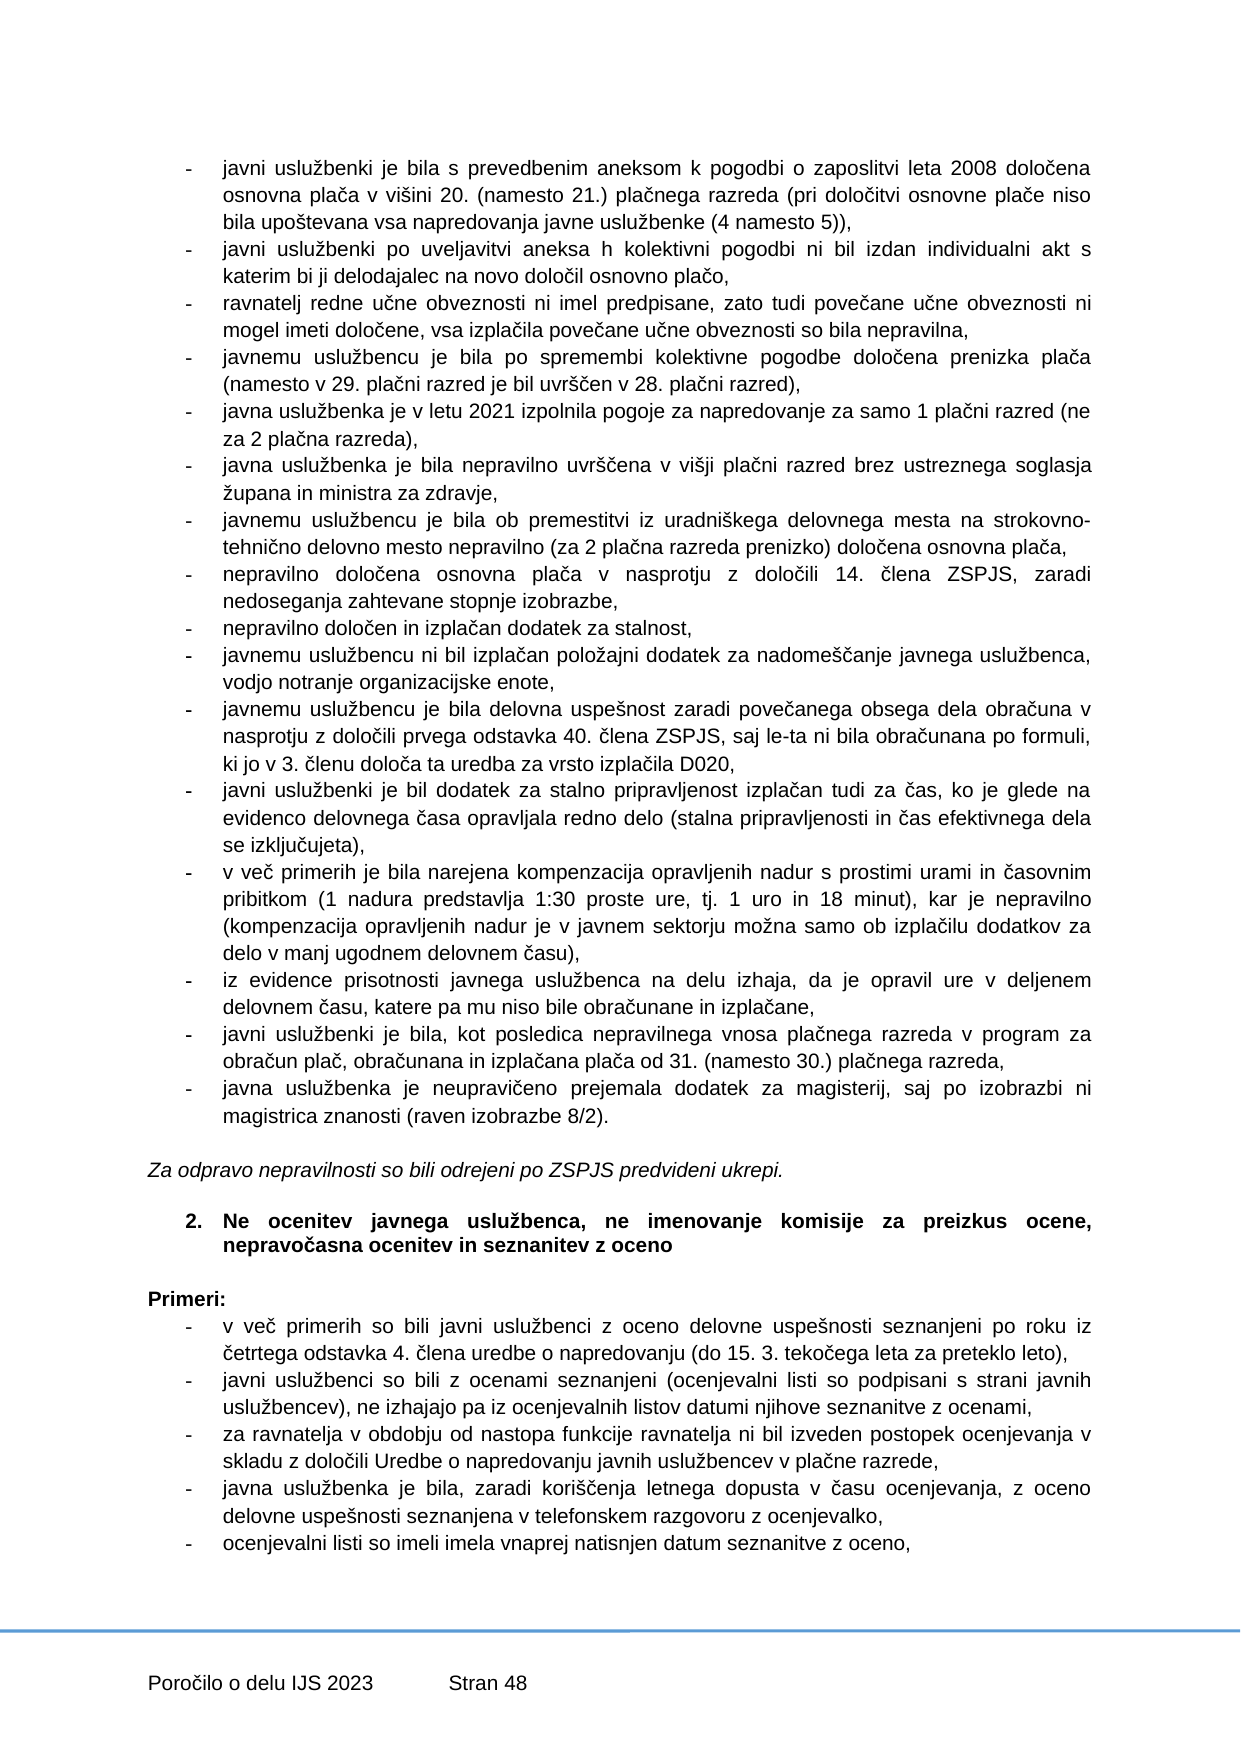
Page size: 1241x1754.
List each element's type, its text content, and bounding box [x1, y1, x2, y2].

list javni uslužbenki je bila s prevedbenim aneksom k pogodbi o zaposlitvi leta 2008 določena osnovna plača v višini 20. (namesto 21.) plačnega razreda (pri določitvi osnovne plače niso bila upoštevana vsa napredovanja javne uslužbenke (4 namesto 5)), [185, 152, 1092, 234]
text Primeri: [148, 1284, 1092, 1311]
list javnemu uslužbencu je bila ob premestitvi iz uradniškega delovnega mesta na strokovno-tehnično delovno mesto nepravilno (za 2 plačna razreda prenizko) določena osnovna plača, [185, 504, 1092, 559]
list javna uslužbenka je bila, zaradi koriščenja letnega dopusta v času ocenjevanja, z oceno delovne uspešnosti seznanjena v telefonskem razgovoru z ocenjevalko, [185, 1473, 1092, 1527]
list javnemu uslužbencu ni bil izplačan položajni dodatek za nadomeščanje javnega uslužbenca, vodjo notranje organizacijske enote, [185, 640, 1092, 694]
list javna uslužbenka je neupravičeno prejemala dodatek za magisterij, saj po izobrazbi ni magistrica znanosti (raven izobrazbe 8/2). [185, 1073, 1092, 1127]
list v več primerih je bila narejena kompenzacija opravljenih nadur s prostimi urami in časovnim pribitkom (1 nadura predstavlja 1:30 proste ure, tj. 1 uro in 18 minut), kar je nepravilno (kompenzacija opravljenih nadur je v javnem sektorju možna samo ob izplačilu dodatkov za delo v manj ugodnem delovnem času), [185, 857, 1092, 965]
list javnemu uslužbencu je bila delovna uspešnost zaradi povečanega obsega dela obračuna v nasprotju z določili prvega odstavka 40. člena ZSPJS, saj le-ta ni bila obračunana po formuli, ki jo v 3. členu določa ta uredba za vrsto izplačila D020, [185, 694, 1092, 775]
list nepravilno določen in izplačan dodatek za stalnost, [185, 613, 1092, 640]
list za ravnatelja v obdobju od nastopa funkcije ravnatelja ni bil izveden postopek ocenjevanja v skladu z določili Uredbe o napredovanju javnih uslužbencev v plačne razrede, [185, 1419, 1092, 1473]
list ocenjevalni listi so imeli imela vnaprej natisnjen datum seznanitve z oceno, [185, 1527, 1092, 1554]
list iz evidence prisotnosti javnega uslužbenca na delu izhaja, da je opravil ure v deljenem delovnem času, katere pa mu niso bile obračunane in izplačane, [185, 965, 1092, 1019]
list ravnatelj redne učne obveznosti ni imel predpisane, zato tudi povečane učne obveznosti ni mogel imeti določene, vsa izplačila povečane učne obveznosti so bila nepravilna, [185, 288, 1092, 342]
list javna uslužbenka je v letu 2021 izpolnila pogoje za napredovanje za samo 1 plačni razred (ne za 2 plačna razreda), [185, 396, 1092, 450]
list Ne ocenitev javnega uslužbenca, ne imenovanje komisije za preizkus ocene, nepravočasna ocenitev in seznanitev z oceno [185, 1209, 1092, 1257]
list javni uslužbenci so bili z ocenami seznanjeni (ocenjevalni listi so podpisani s strani javnih uslužbencev), ne izhajajo pa iz ocenjevalnih listov datumi njihove seznanitve z ocenami, [185, 1365, 1092, 1419]
text Za odpravo nepravilnosti so bili odrejeni po ZSPJS predvideni ukrepi. [148, 1154, 1092, 1182]
list javni uslužbenki je bila, kot posledica nepravilnega vnosa plačnega razreda v program za obračun plač, obračunana in izplačana plača od 31. (namesto 30.) plačnega razreda, [185, 1019, 1092, 1073]
list v več primerih so bili javni uslužbenci z oceno delovne uspešnosti seznanjeni po roku iz četrtega odstavka 4. člena uredbe o napredovanju (do 15. 3. tekočega leta za preteklo leto), [185, 1311, 1092, 1365]
list javna uslužbenka je bila nepravilno uvrščena v višji plačni razred brez ustreznega soglasja župana in ministra za zdravje, [185, 450, 1092, 504]
list javnemu uslužbencu je bila po spremembi kolektivne pogodbe določena prenizka plača (namesto v 29. plačni razred je bil uvrščen v 28. plačni razred), [185, 342, 1092, 396]
list nepravilno določena osnovna plača v nasprotju z določili 14. člena ZSPJS, zaradi nedoseganja zahtevane stopnje izobrazbe, [185, 559, 1092, 613]
list javni uslužbenki je bil dodatek za stalno pripravljenost izplačan tudi za čas, ko je glede na evidenco delovnega časa opravljala redno delo (stalna pripravljenosti in čas efektivnega dela se izključujeta), [185, 775, 1092, 857]
list javni uslužbenki po uveljavitvi aneksa h kolektivni pogodbi ni bil izdan individualni akt s katerim bi ji delodajalec na novo določil osnovno plačo, [185, 234, 1092, 288]
